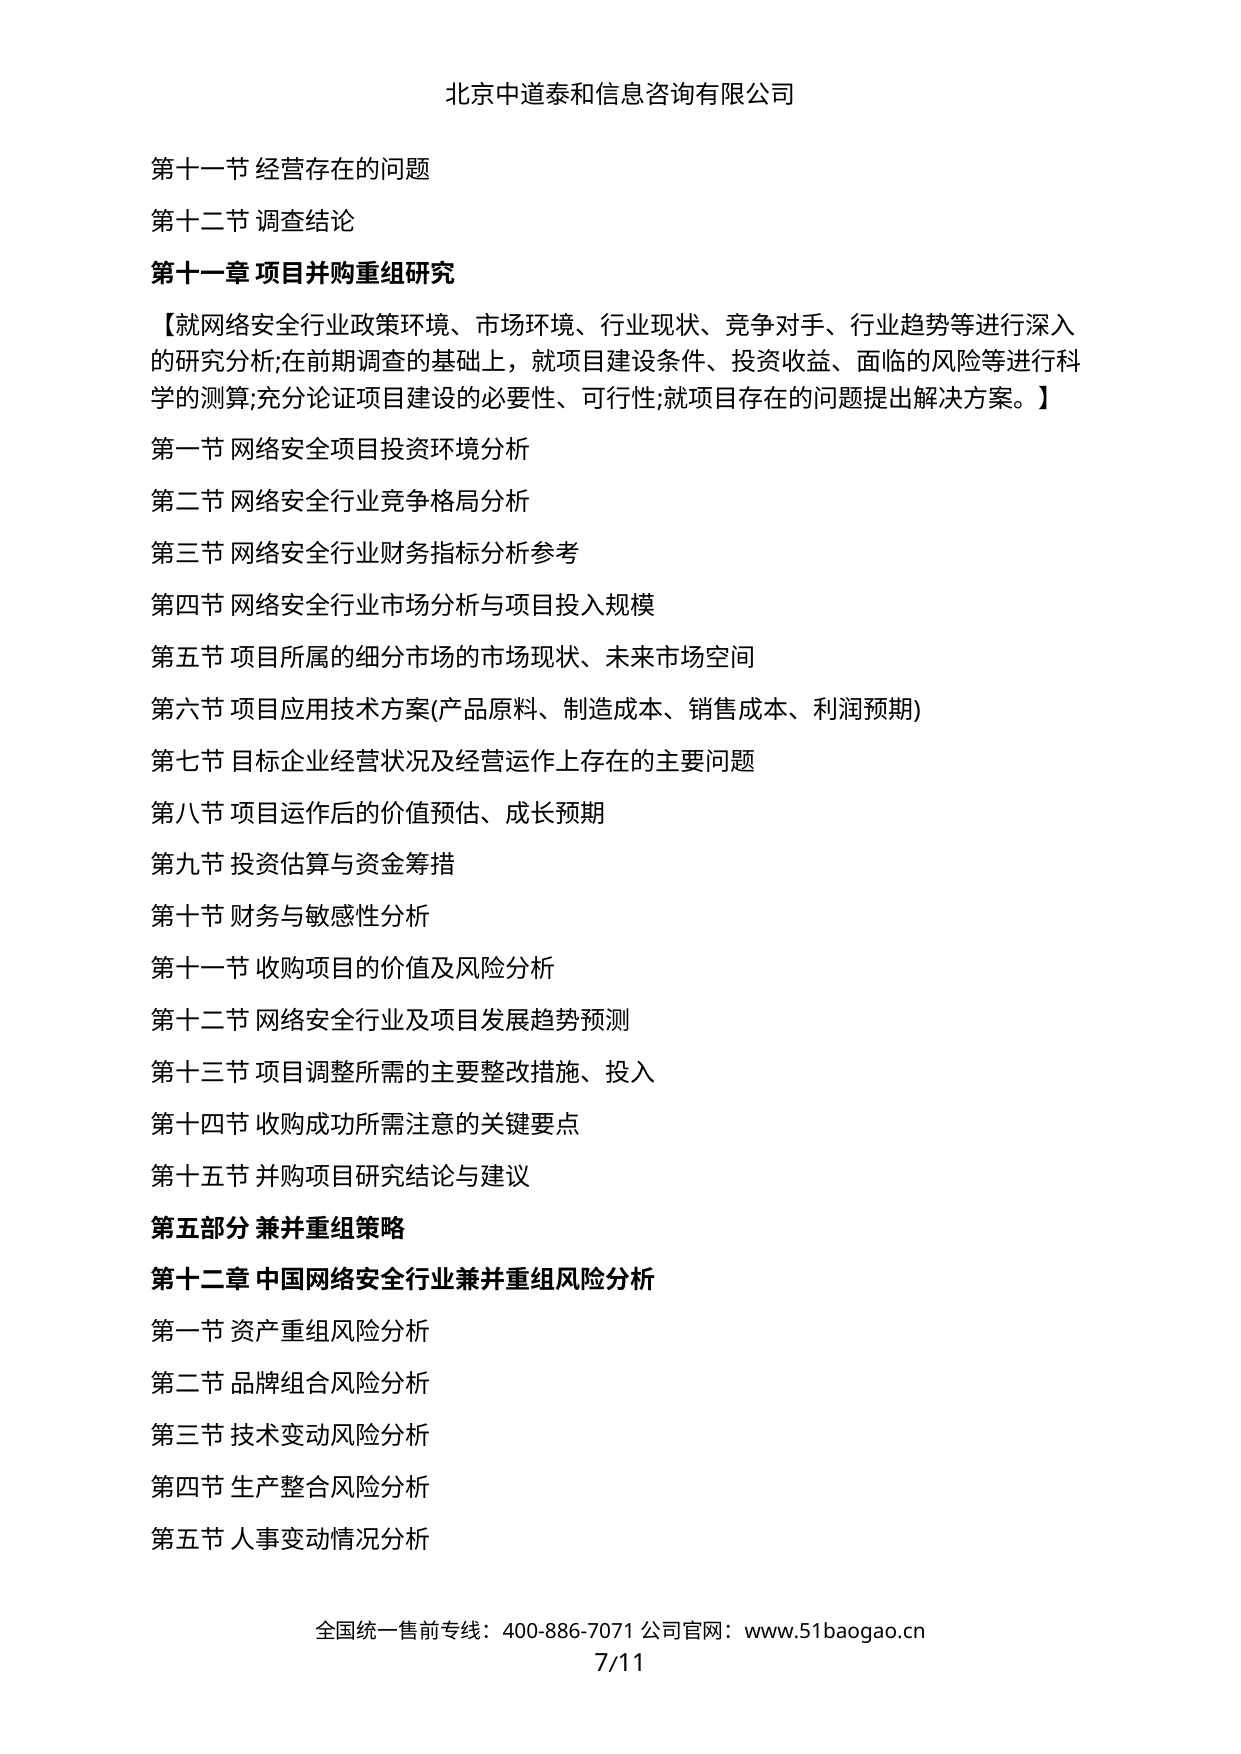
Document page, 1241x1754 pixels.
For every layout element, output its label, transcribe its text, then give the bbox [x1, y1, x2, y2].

text 第十节 财务与敏感性分析 [150, 897, 1090, 933]
text 第一节 网络安全项目投资环境分析 [150, 430, 1090, 466]
text 第十五节 并购项目研究结论与建议 [150, 1156, 1090, 1192]
text 第五部分 兼并重组策略 [150, 1208, 1090, 1244]
text 第四节 生产整合风险分析 [150, 1467, 1090, 1504]
text 第十一节 经营存在的问题 [150, 150, 1090, 186]
text 第十三节 项目调整所需的主要整改措施、投入 [150, 1052, 1090, 1089]
text 第十二章 中国网络安全行业兼并重组风险分析 [150, 1260, 1090, 1296]
text 第四节 网络安全行业市场分析与项目投入规模 [150, 586, 1090, 622]
text 第六节 项目应用技术方案(产品原料、制造成本、销售成本、利润预期) [150, 689, 1090, 726]
text 第十四节 收购成功所需注意的关键要点 [150, 1104, 1090, 1141]
text 第八节 项目运作后的价值预估、成长预期 [150, 793, 1090, 829]
text 第九节 投资估算与资金筹措 [150, 845, 1090, 881]
text 第十二节 网络安全行业及项目发展趋势预测 [150, 1001, 1090, 1037]
text 第三节 网络安全行业财务指标分析参考 [150, 534, 1090, 570]
text 第一节 资产重组风险分析 [150, 1312, 1090, 1348]
text 第五节 人事变动情况分析 [150, 1519, 1090, 1556]
text 第二节 网络安全行业竞争格局分析 [150, 482, 1090, 518]
text 【就网络安全行业政策环境、市场环境、行业现状、竞争对手、行业趋势等进行深入的研究分析;在前期调查的基础上，就项目建设条件、投资收益、面临的风险等进行科学的测算;充分论证项目建设的必要性、可行性;就项目存在的问题提出解决方案。】 [150, 306, 1090, 414]
text 第二节 品牌组合风险分析 [150, 1364, 1090, 1400]
text 第五节 项目所属的细分市场的市场现状、未来市场空间 [150, 637, 1090, 674]
text 第七节 目标企业经营状况及经营运作上存在的主要问题 [150, 741, 1090, 777]
text 第十二节 调查结论 [150, 202, 1090, 238]
text 第三节 技术变动风险分析 [150, 1416, 1090, 1452]
text 第十一节 收购项目的价值及风险分析 [150, 949, 1090, 985]
text 第十一章 项目并购重组研究 [150, 254, 1090, 290]
